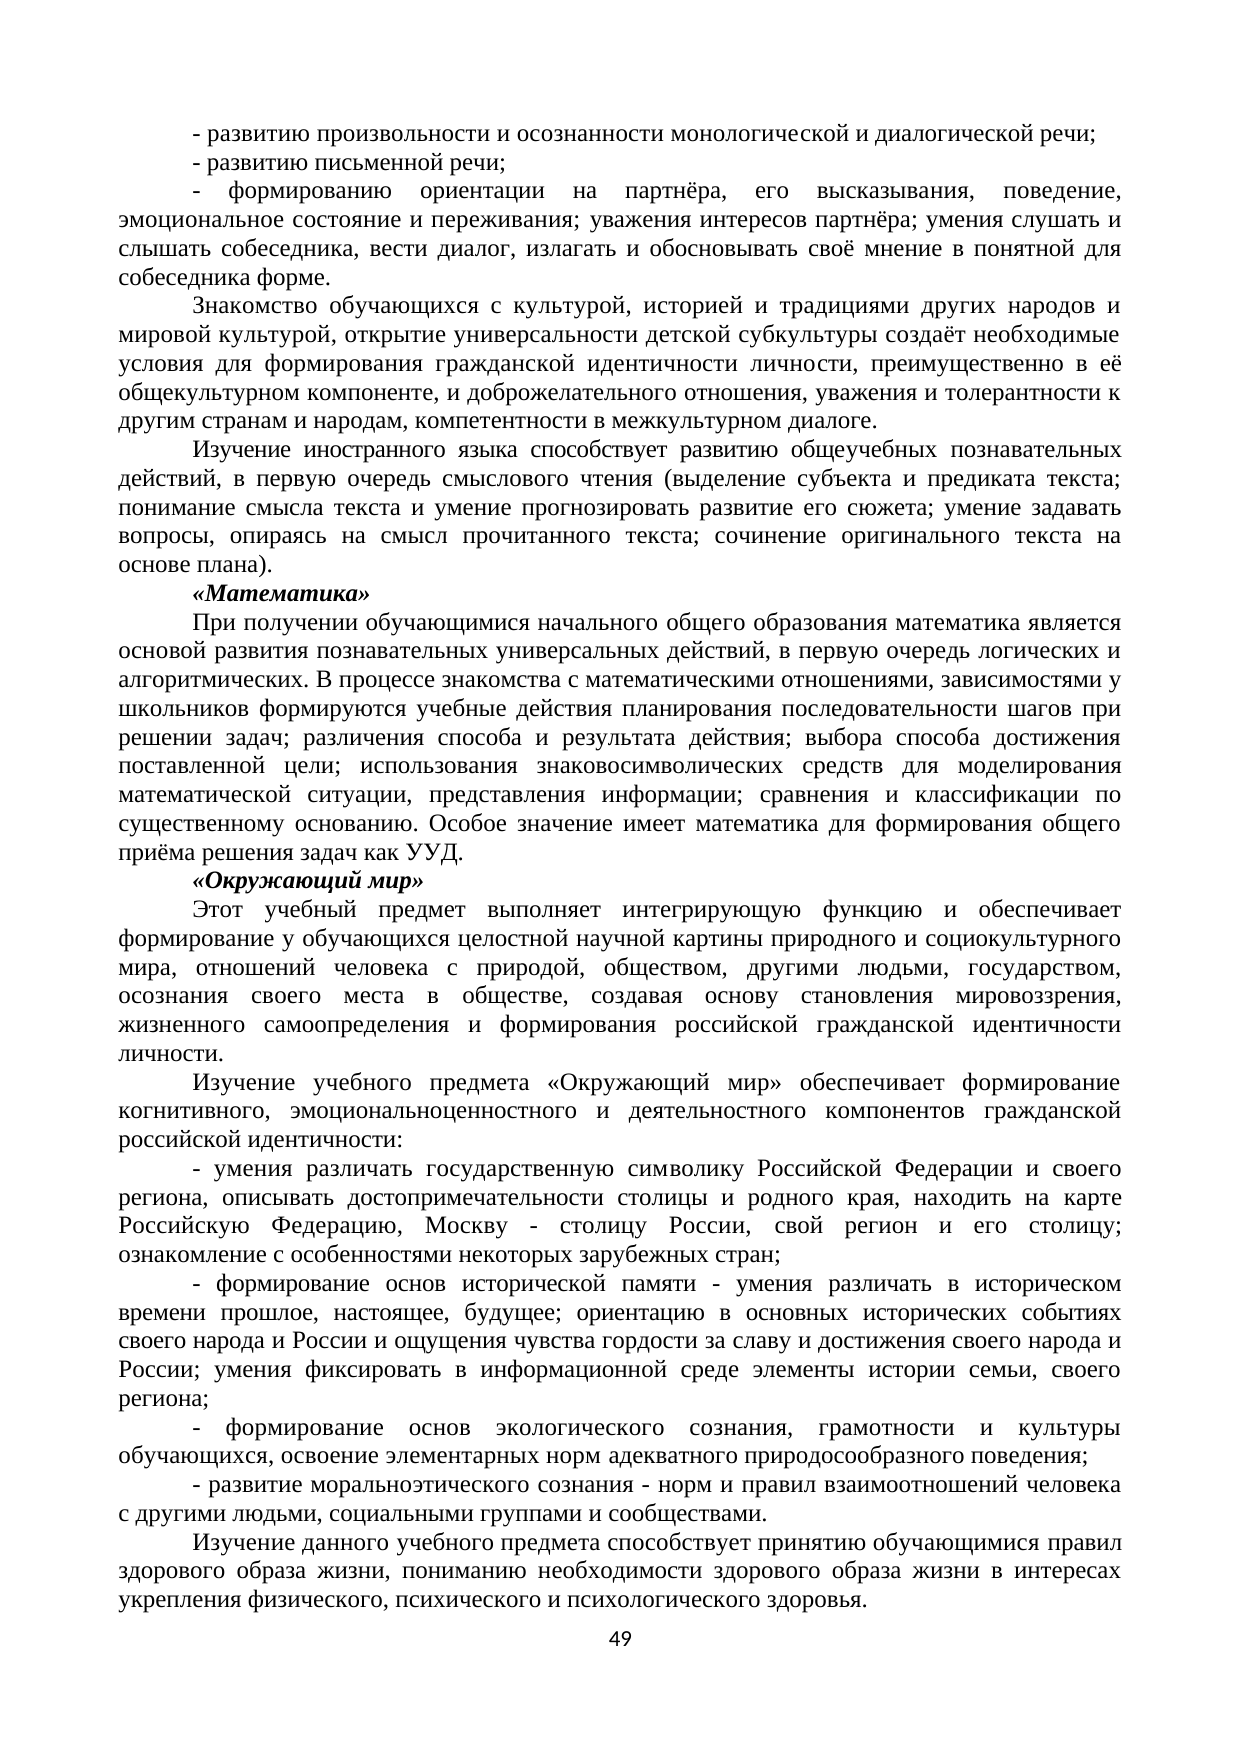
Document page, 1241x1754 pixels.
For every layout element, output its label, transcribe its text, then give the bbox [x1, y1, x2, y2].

text При получении обучающимися начального общего образования математика является основой развития познавательных универсальных действий, в первую очередь логических и алгоритмических. В процессе знакомства с математическими отношениями, зависимостями у школьников формируются учебные действия планирования последовательности шагов при решении задач; различения способа и результата действия; выбора способа достижения поставленной цели; использования знаково­символических средств для моделирования математической ситуации, представления информации; сравнения и классификации по существенному основанию. Особое значение имеет математика для формирования общего приёма решения задач как УУД. [118, 607, 1122, 866]
text Изучение иностранного языка способствует развитию общеучебных познавательных действий, в первую очередь смыслового чтения (выделение субъекта и предиката текста; понимание смысла текста и умение прогнозировать развитие его сюжета; умение задавать вопросы, опираясь на смысл прочитанного текста; сочинение оригинального текста на основе плана). [118, 434, 1122, 578]
text - развитие морально­этического сознания - норм и правил взаимоотношений человека с другими людьми, социальными группами и сообществами. [118, 1469, 1122, 1527]
text «Математика» [118, 578, 1122, 607]
text Этот учебный предмет выполняет интегрирующую функцию и обеспечивает формирование у обучающихся целостной научной картины природного и социокультурного мира, отношений человека с природой, обществом, другими людьми, государством, осознания своего места в обществе, создавая основу становления мировоззрения, жизненного самоопределения и формирования российской гражданской идентичности личности. [118, 894, 1122, 1067]
text - развитию произвольности и осознанности монологической и диалогической речи; [118, 118, 1122, 147]
text «Окружающий мир» [118, 866, 1122, 894]
text - формирование основ исторической памяти - умения различать в историческом времени прошлое, настоящее, будущее; ориентацию в основных исторических событиях своего народа и России и ощущения чувства гордости за славу и достижения своего народа и России; умения фиксировать в информационной среде элементы истории семьи, своего региона; [118, 1268, 1122, 1412]
text - умения различать государственную символику Российской Федерации и своего региона, описывать достопримечательности столицы и родного края, находить на карте Российскую Федерацию, Москву - столицу России, свой регион и его столицу; ознакомление с особенностями некоторых зарубежных стран; [118, 1153, 1122, 1268]
text Изучение учебного предмета «Окружающий мир» обеспечивает формирование когнитивного, эмоционально­ценностного и деятельностного компонентов гражданской российской идентичности: [118, 1067, 1122, 1153]
text - формирование основ экологического сознания, грамотности и культуры обучающихся, освоение элементарных норм адекватного природосообразного поведения; [118, 1412, 1122, 1469]
text Знакомство обучающихся с культурой, историей и традициями других народов и мировой культурой, открытие универсальности детской субкультуры создаёт необходимые условия для формирования гражданской идентичности личности, преимущественно в её общекультурном компоненте, и доброжелательного отношения, уважения и толерантности к другим странам и народам, компетентности в межкультурном диалоге. [118, 291, 1122, 434]
text Изучение данного учебного предмета способствует принятию обучающимися правил здорового образа жизни, пониманию необходимости здорового образа жизни в интересах укрепления физического, психического и психологического здоровья. [118, 1527, 1122, 1613]
text - формированию ориентации на партнёра, его высказывания, поведение, эмоциональное состояние и переживания; уважения интересов партнёра; умения слушать и слышать собеседника, вести диалог, излагать и обосновывать своё мнение в понятной для собеседника форме. [118, 176, 1122, 291]
text - развитию письменной речи; [118, 147, 1122, 176]
